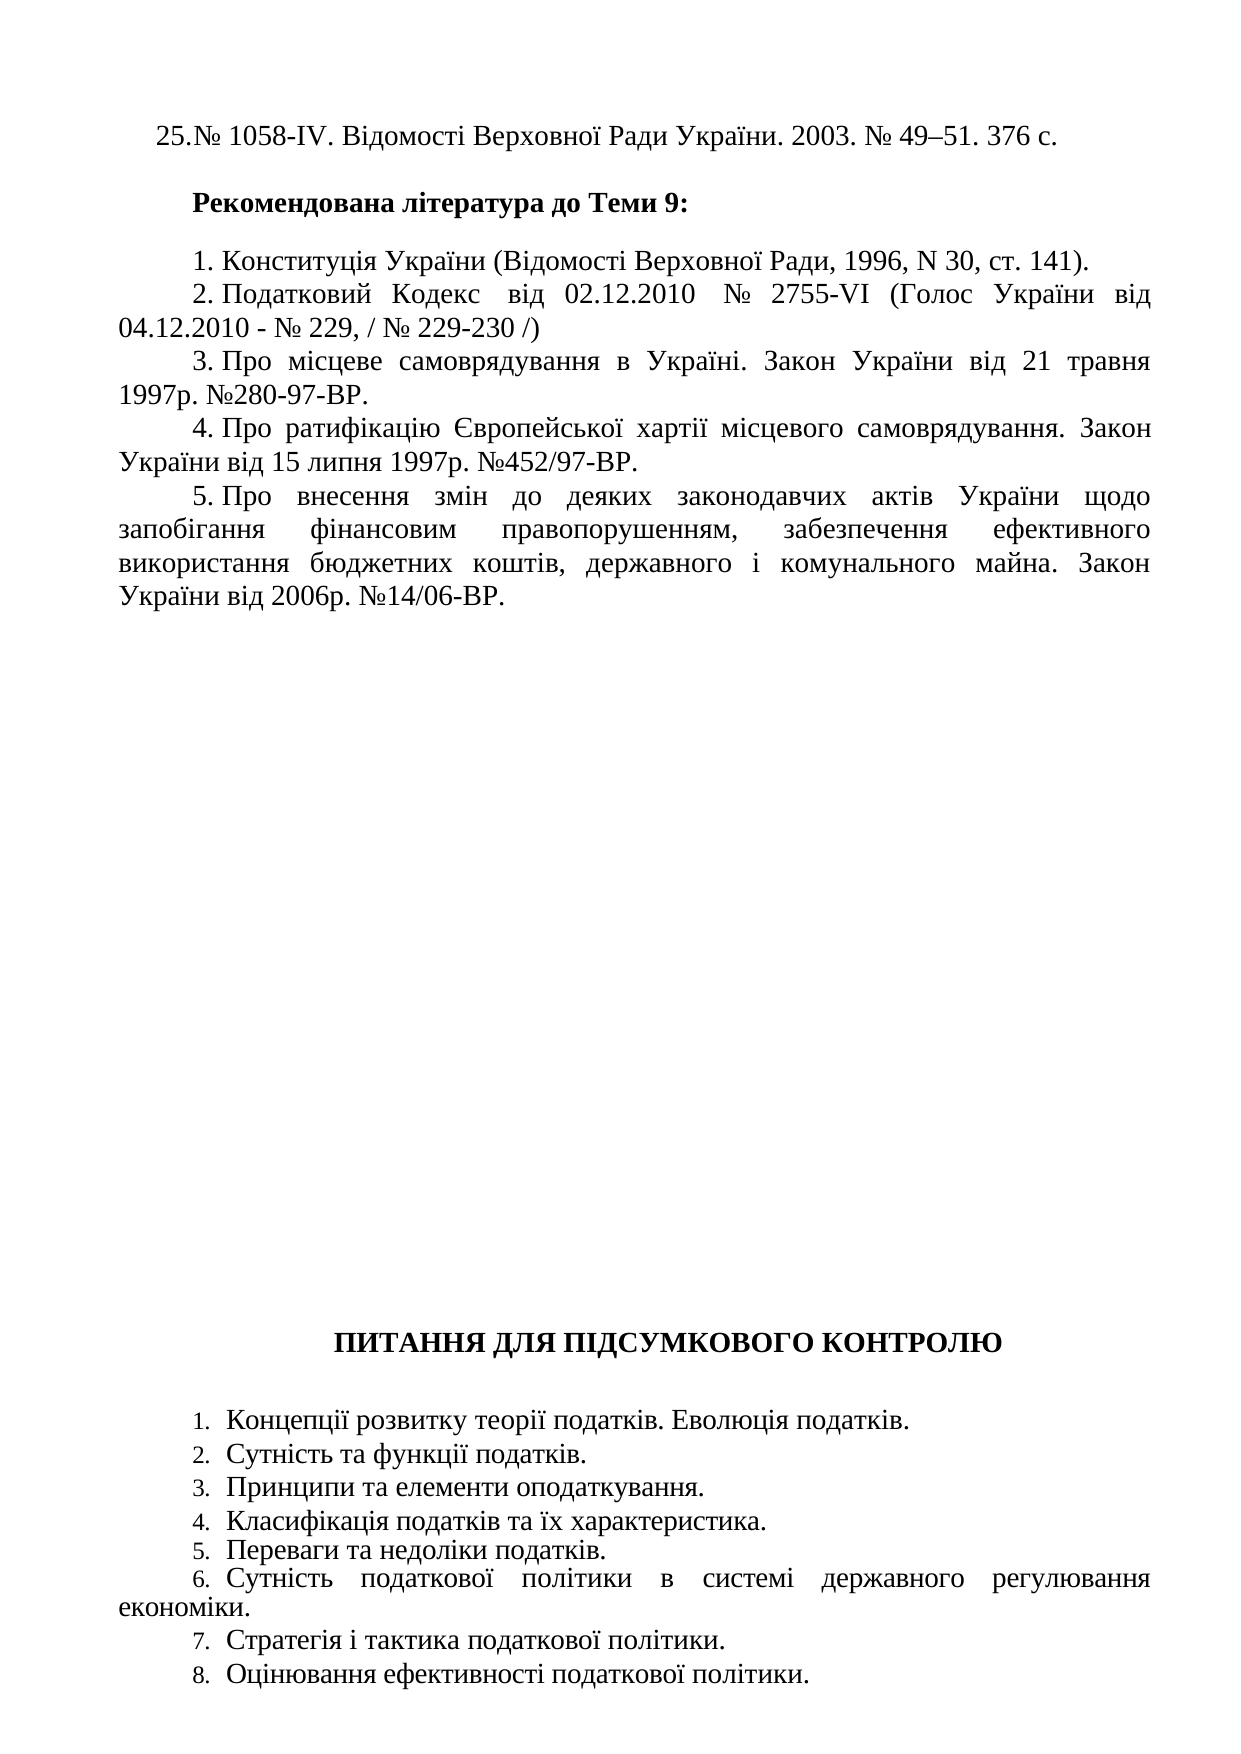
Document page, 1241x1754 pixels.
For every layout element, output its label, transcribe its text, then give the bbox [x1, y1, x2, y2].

text ПИТАННЯ ДЛЯ ПІДСУМКОВОГО КОНТРОЛЮ [319, 1326, 1152, 1359]
list Переваги та недоліки податків. [118, 1536, 1151, 1565]
list Сутність податкової політики в системі державного регулювання економіки. [118, 1565, 1151, 1622]
text Рекомендована література до Теми 9: [118, 185, 1152, 219]
title Про ратифікацію Європейської хартії місцевого самоврядування. Закон України від 15 липня 1997р. №452/97-ВР. [118, 411, 1152, 478]
list Сутність та функції податків. [118, 1436, 1151, 1469]
list Оцінювання ефективності податкової політики. [118, 1656, 1151, 1689]
title Про внесення змін до деяких законодавчих актів України щодо запобігання фінансовим правопорушенням, забезпечення ефективного використання бюджетних коштів, державного і комунального майна. Закон України від 2006р. №14/06-ВР. [118, 478, 1152, 612]
title Податковий Кодекс вiд 02.12.2010 № 2755-VI (Голос України вiд 04.12.2010 - № 229, / № 229-230 /) [118, 276, 1152, 343]
list Конституція України (Відомості Верховної Ради, 1996, N 30, ст. 141). [118, 243, 1152, 276]
list Принципи та елементи оподаткування. [118, 1469, 1151, 1503]
title Про місцеве самоврядування в Україні. Закон України від 21 травня 1997р. №280-97-ВР. [118, 343, 1152, 411]
list Концепції розвитку теорії податків. Еволюція податків. [118, 1402, 1151, 1436]
list Стратегія і тактика податкової політики. [118, 1622, 1151, 1656]
list № 1058-IV. Відомості Верховної Ради України. 2003. № 49–51. 376 с. [156, 118, 1152, 152]
list Класифікація податків та їх характеристика. [118, 1503, 1151, 1536]
